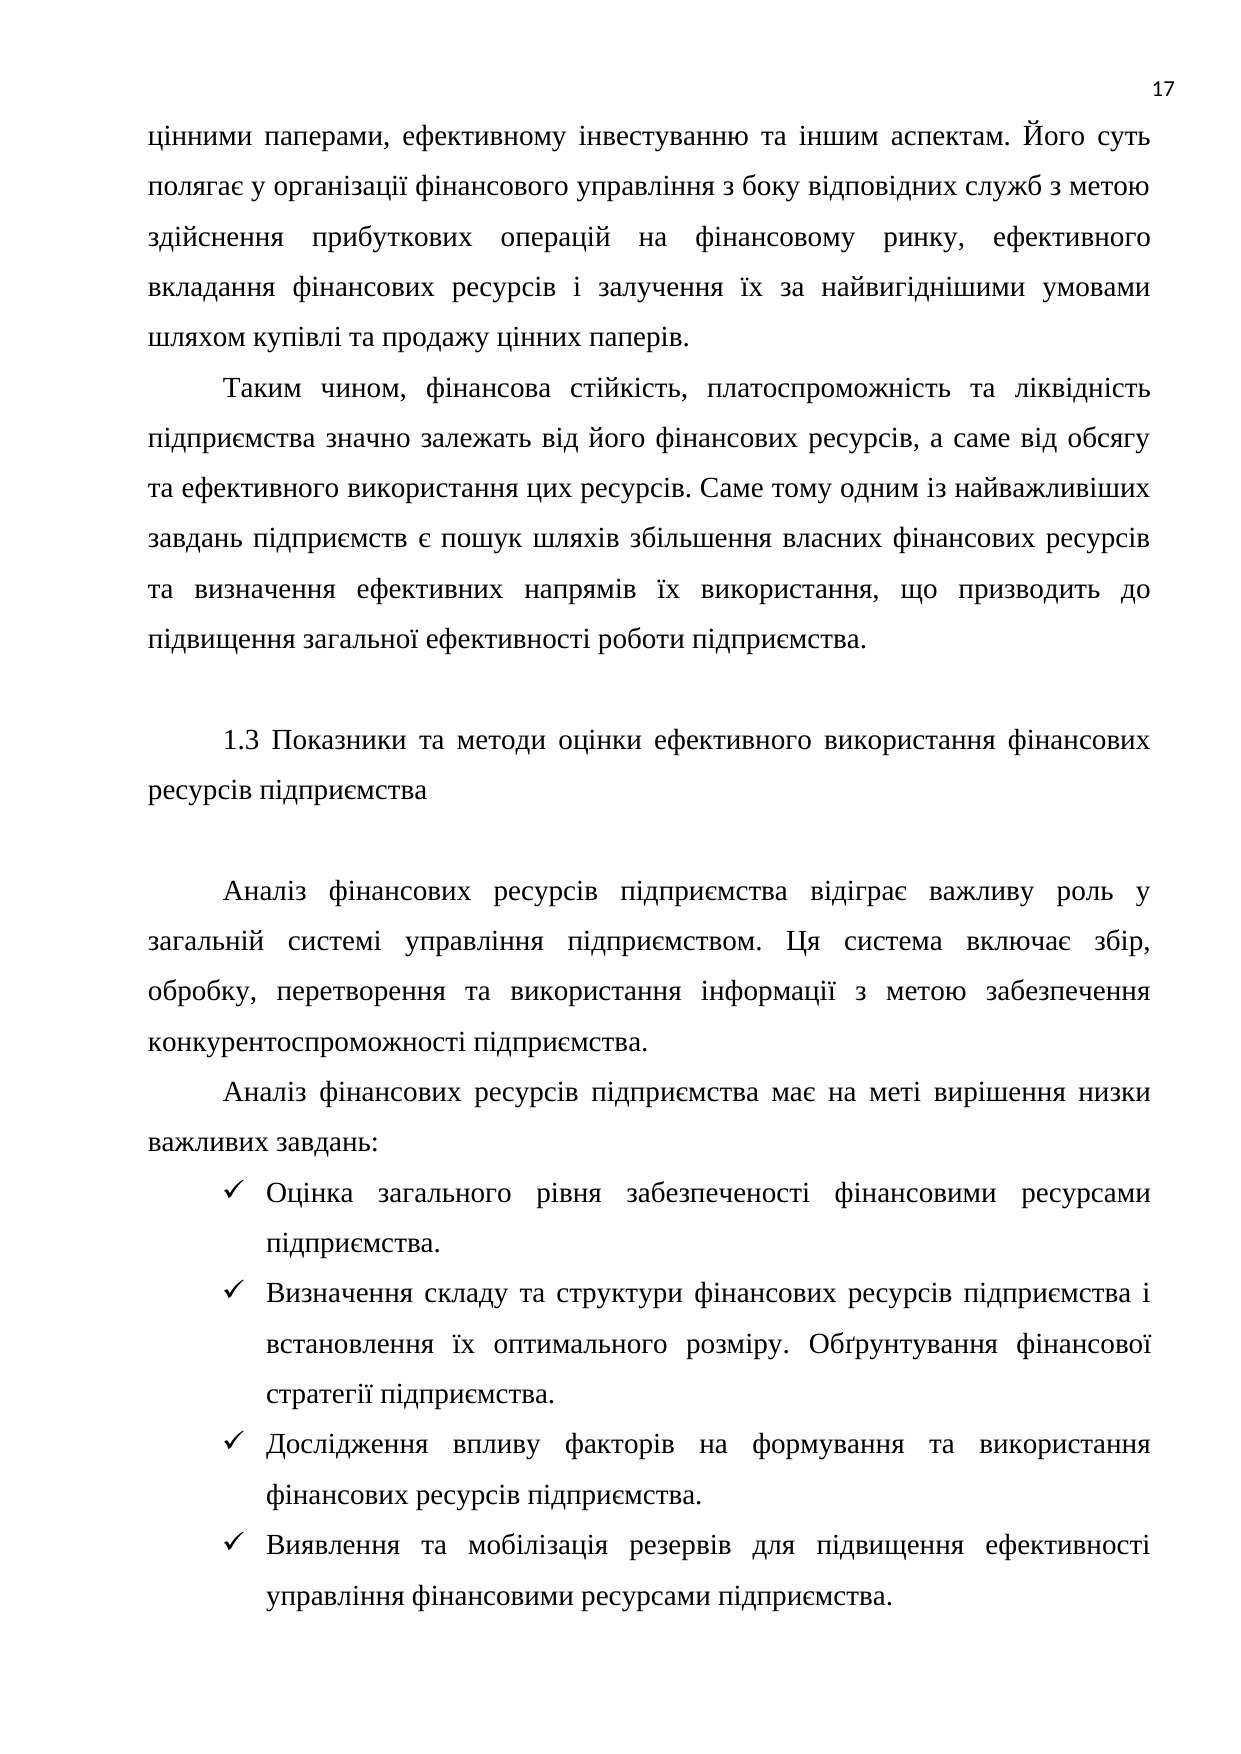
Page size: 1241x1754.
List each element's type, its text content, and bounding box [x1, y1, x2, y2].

list Аналіз фінансових ресурсів підприємства має на меті вирішення низки важливих завдань: [148, 1074, 1152, 1158]
list Оцінка загального рівня забезпеченості фінансовими ресурсами підприємства. [222, 1175, 1152, 1259]
list Аналіз фінансових ресурсів підприємства відіграє важливу роль у загальній системі управління підприємством. Ця система включає збір, обробку, перетворення та використання інформації з метою забезпечення конкурентоспроможності підприємства. [148, 873, 1152, 1057]
list Визначення складу та структури фінансових ресурсів підприємства і встановлення їх оптимального розміру. Обґрунтування фінансової стратегії підприємства. [222, 1275, 1152, 1410]
list Таким чином, фінансова стійкість, платоспроможність та ліквідність підприємства значно залежать від його фінансових ресурсів, а саме від обсягу та ефективного використання цих ресурсів. Саме тому одним із найважливіших завдань підприємств є пошук шляхів збільшення власних фінансових ресурсів та визначення ефективних напрямів їх використання, що призводить до підвищення загальної ефективності роботи підприємства. [148, 370, 1152, 655]
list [148, 118, 1152, 353]
list Виявлення та мобілізація резервів для підвищення ефективності управління фінансовими ресурсами підприємства. [222, 1527, 1152, 1611]
list 1.3 Показники та методи оцінки ефективного використання фінансових ресурсів підприємства [148, 722, 1152, 806]
list Дослідження впливу факторів на формування та використання фінансових ресурсів підприємства. [222, 1426, 1152, 1510]
